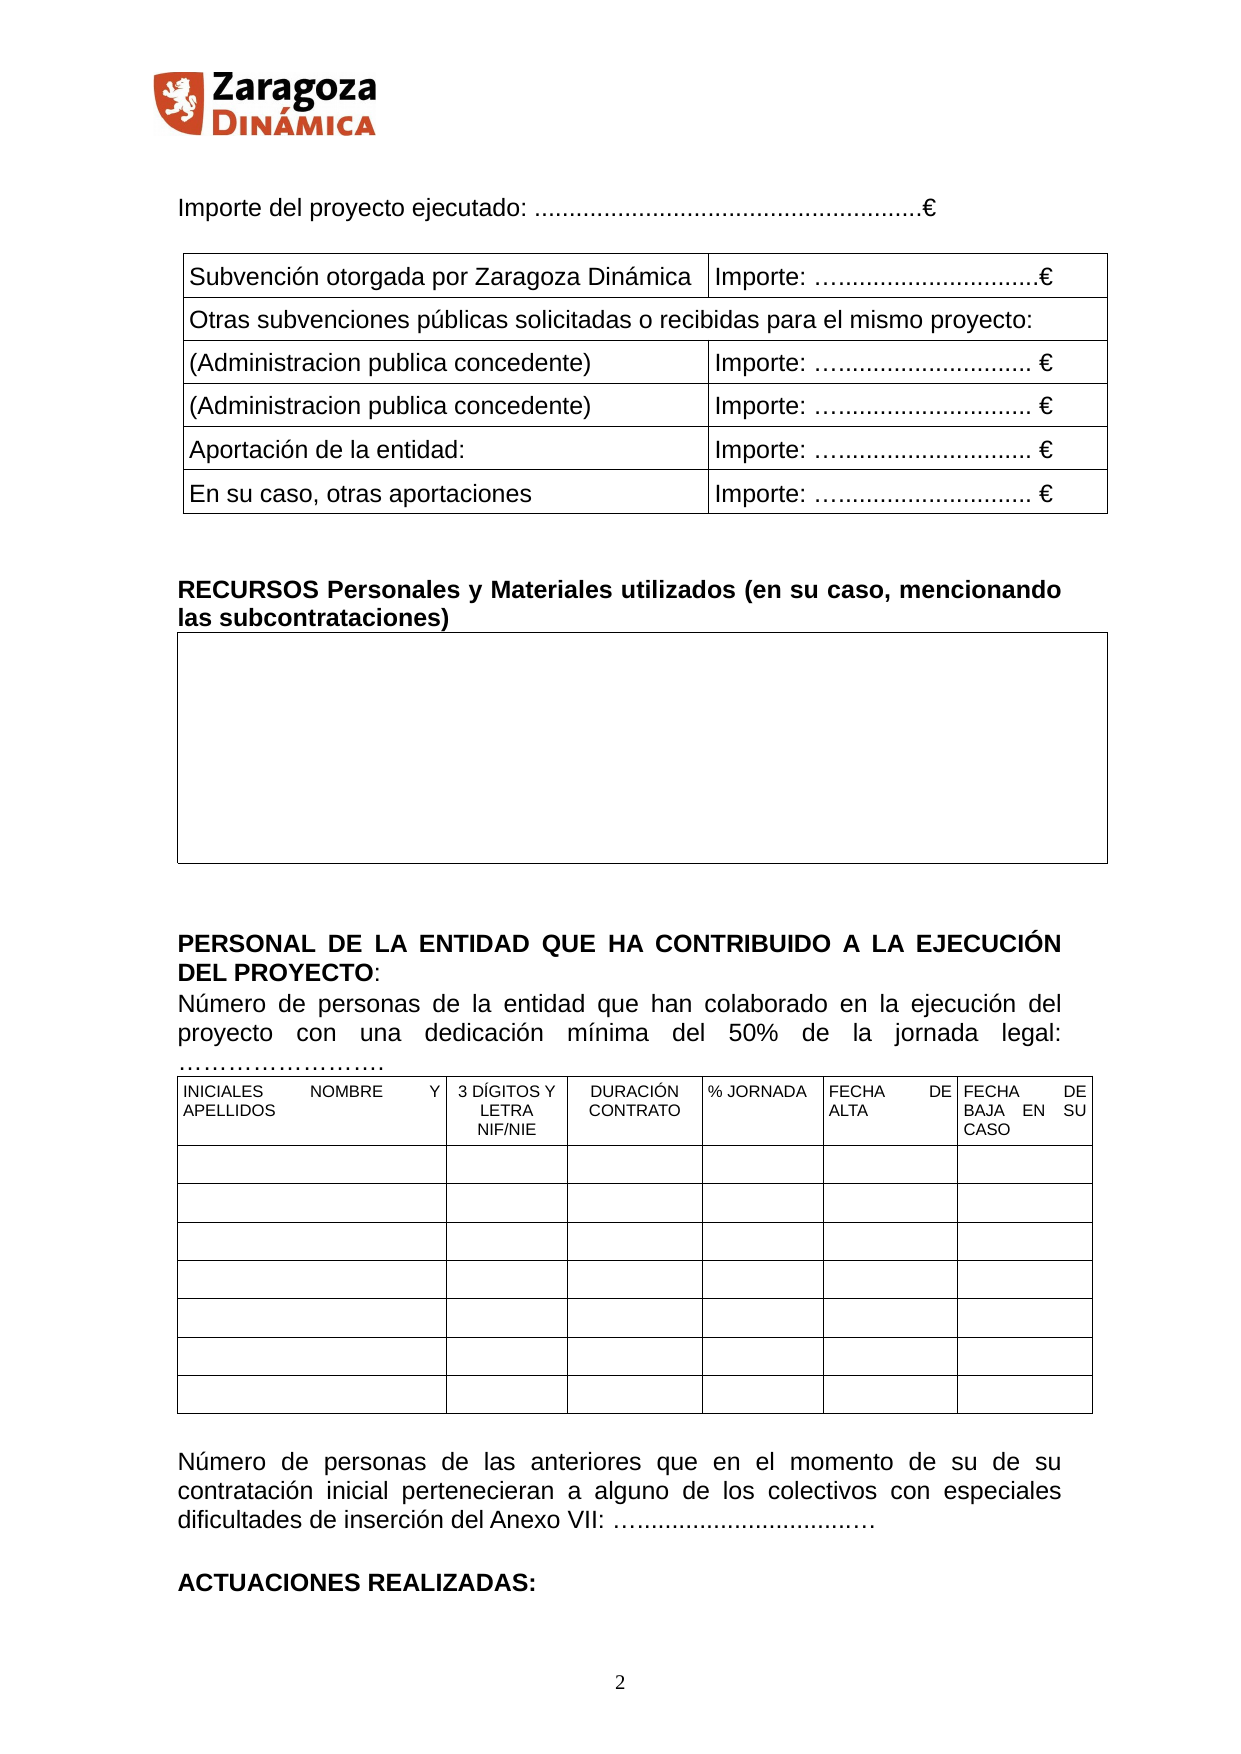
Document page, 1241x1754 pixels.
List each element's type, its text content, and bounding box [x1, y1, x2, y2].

table_cell [178, 1146, 446, 1183]
table_cell [568, 1184, 702, 1222]
table_header 3 DÍGITOS Y LETRA NIF/NIE [447, 1077, 567, 1145]
table_cell (Administracion publica concedente) [184, 341, 708, 383]
table_cell Importe: …............................ € [709, 427, 1107, 469]
table_cell [703, 1146, 823, 1183]
table_cell [178, 1299, 446, 1337]
table_cell [568, 1261, 702, 1298]
table_cell [568, 1376, 702, 1413]
table_cell [824, 1261, 957, 1298]
table_cell Aportación de la entidad: [184, 427, 708, 469]
table_cell [178, 1223, 446, 1260]
table_cell [703, 1376, 823, 1413]
table_cell [447, 1146, 567, 1183]
table_cell Importe: …............................ € [709, 384, 1107, 426]
text RECURSOS Personales y Materiales utilizados (en su caso, mencionando las subcontrataciones) [177, 575, 1063, 632]
table_header INICIALES NOMBRE Y APELLIDOS [178, 1077, 446, 1145]
text Número de personas de la entidad que han colaborado en la ejecución del proyecto con una dedicación mínima del 50% de la jornada legal: ……………………. [177, 989, 1063, 1076]
text Importe del proyecto ejecutado: ........................................................€ [177, 193, 1063, 222]
table_cell [178, 1338, 446, 1375]
table_cell [958, 1146, 1092, 1183]
table_cell [824, 1223, 957, 1260]
table_cell [447, 1223, 567, 1260]
table_cell [178, 1261, 446, 1298]
table_header [178, 633, 1107, 863]
table_header Subvención otorgada por Zaragoza Dinámica [184, 254, 708, 296]
table_cell [958, 1299, 1092, 1337]
table_cell Otras subvenciones públicas solicitadas o recibidas para el mismo proyecto: [184, 298, 1107, 339]
table_cell [447, 1376, 567, 1413]
table_cell [824, 1184, 957, 1222]
text PERSONAL DE LA ENTIDAD QUE HA CONTRIBUIDO A LA EJECUCIÓN DEL PROYECTO: [177, 929, 1063, 987]
text ACTUACIONES REALIZADAS: [177, 1568, 1063, 1597]
table_cell [447, 1299, 567, 1337]
table_cell [824, 1146, 957, 1183]
table_cell [703, 1299, 823, 1337]
table_cell [447, 1338, 567, 1375]
table_cell En su caso, otras aportaciones [184, 470, 708, 513]
table_cell [958, 1376, 1092, 1413]
table_header FECHA DE BAJA EN SU CASO [958, 1077, 1092, 1145]
table_header Importe: ….............................€ [709, 254, 1107, 296]
table_cell [178, 1376, 446, 1413]
table_cell [568, 1299, 702, 1337]
table_cell [958, 1223, 1092, 1260]
table_cell [568, 1223, 702, 1260]
table_cell Importe: …............................ € [709, 470, 1107, 513]
text Número de personas de las anteriores que en el momento de su de su contratación inicial pertenecieran a alguno de los colectivos con especiales dificultades de inserción del Anexo VII: …...............................… [177, 1447, 1063, 1534]
table_header % JORNADA [703, 1077, 823, 1145]
table_cell [703, 1184, 823, 1222]
table_cell [824, 1338, 957, 1375]
table_header FECHA DE ALTA [824, 1077, 957, 1145]
table_cell [824, 1299, 957, 1337]
table_cell [958, 1261, 1092, 1298]
table_cell [703, 1338, 823, 1375]
table_cell [958, 1184, 1092, 1222]
table_cell [703, 1261, 823, 1298]
table_header DURACIÓN CONTRATO [568, 1077, 702, 1145]
table_cell [178, 1184, 446, 1222]
table_cell [824, 1376, 957, 1413]
table_cell [703, 1223, 823, 1260]
table_cell (Administracion publica concedente) [184, 384, 708, 426]
table_cell [447, 1184, 567, 1222]
table_cell [447, 1261, 567, 1298]
table_cell [958, 1338, 1092, 1375]
table_cell [568, 1146, 702, 1183]
table_cell [568, 1338, 702, 1375]
picture [153, 72, 376, 136]
table_cell Importe: …............................ € [709, 341, 1107, 383]
